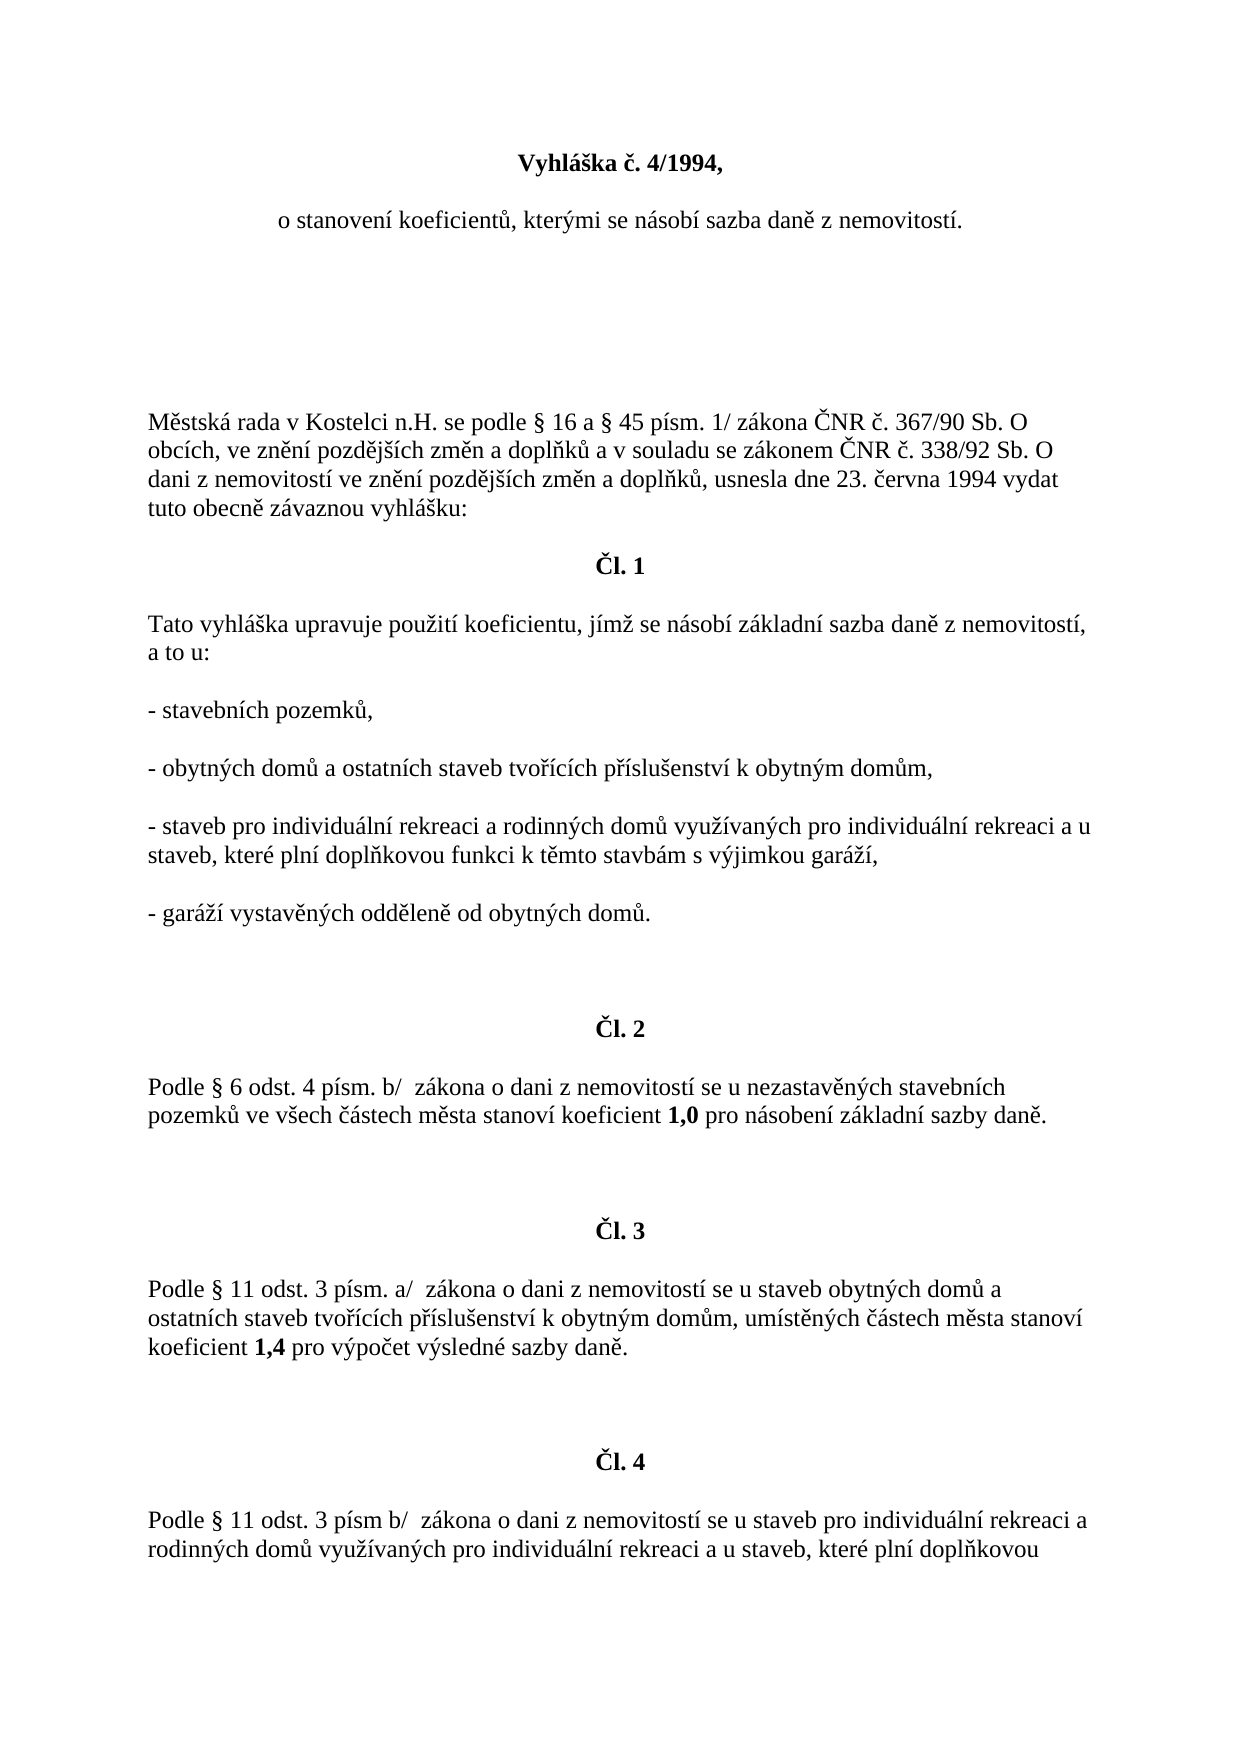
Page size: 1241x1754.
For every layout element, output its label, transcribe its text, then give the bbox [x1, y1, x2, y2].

text Tato vyhláška upravuje použití koeficientu, jímž se násobí základní sazba daně z nemovitostí, a to u: [148, 609, 1093, 666]
text Čl. 4 [148, 1447, 1093, 1476]
text Čl. 3 [148, 1216, 1093, 1245]
text - garáží vystavěných odděleně od obytných domů. [148, 898, 1093, 927]
text Podle § 6 odst. 4 písm. b/ zákona o dani z nemovitostí se u nezastavěných stavebních pozemků ve všech částech města stanoví koeficient 1,0 pro násobení základní sazby daně. [148, 1072, 1093, 1129]
text Městská rada v Kostelci n.H. se podle § 16 a § 45 písm. 1/ zákona ČNR č. 367/90 Sb. O obcích, ve znění pozdějších změn a doplňků a v souladu se zákonem ČNR č. 338/92 Sb. O dani z nemovitostí ve znění pozdějších změn a doplňků, usnesla dne 23. června 1994 vydat tuto obecně závaznou vyhlášku: [148, 407, 1093, 522]
text Vyhláška č. 4/1994, [148, 148, 1093, 176]
text - staveb pro individuální rekreaci a rodinných domů využívaných pro individuální rekreaci a u staveb, které plní doplňkovou funkci k těmto stavbám s výjimkou garáží, [148, 811, 1093, 869]
text o stanovení koeficientů, kterými se násobí sazba daně z nemovitostí. [148, 206, 1093, 234]
text - stavebních pozemků, [148, 695, 1093, 724]
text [148, 1505, 1093, 1563]
text Čl. 1 [148, 551, 1093, 579]
text Podle § 11 odst. 3 písm. a/ zákona o dani z nemovitostí se u staveb obytných domů a ostatních staveb tvořících příslušenství k obytným domům, umístěných částech města stanoví koeficient 1,4 pro výpočet výsledné sazby daně. [148, 1274, 1093, 1360]
text - obytných domů a ostatních staveb tvořících příslušenství k obytným domům, [148, 753, 1093, 782]
text Čl. 2 [148, 1014, 1093, 1042]
